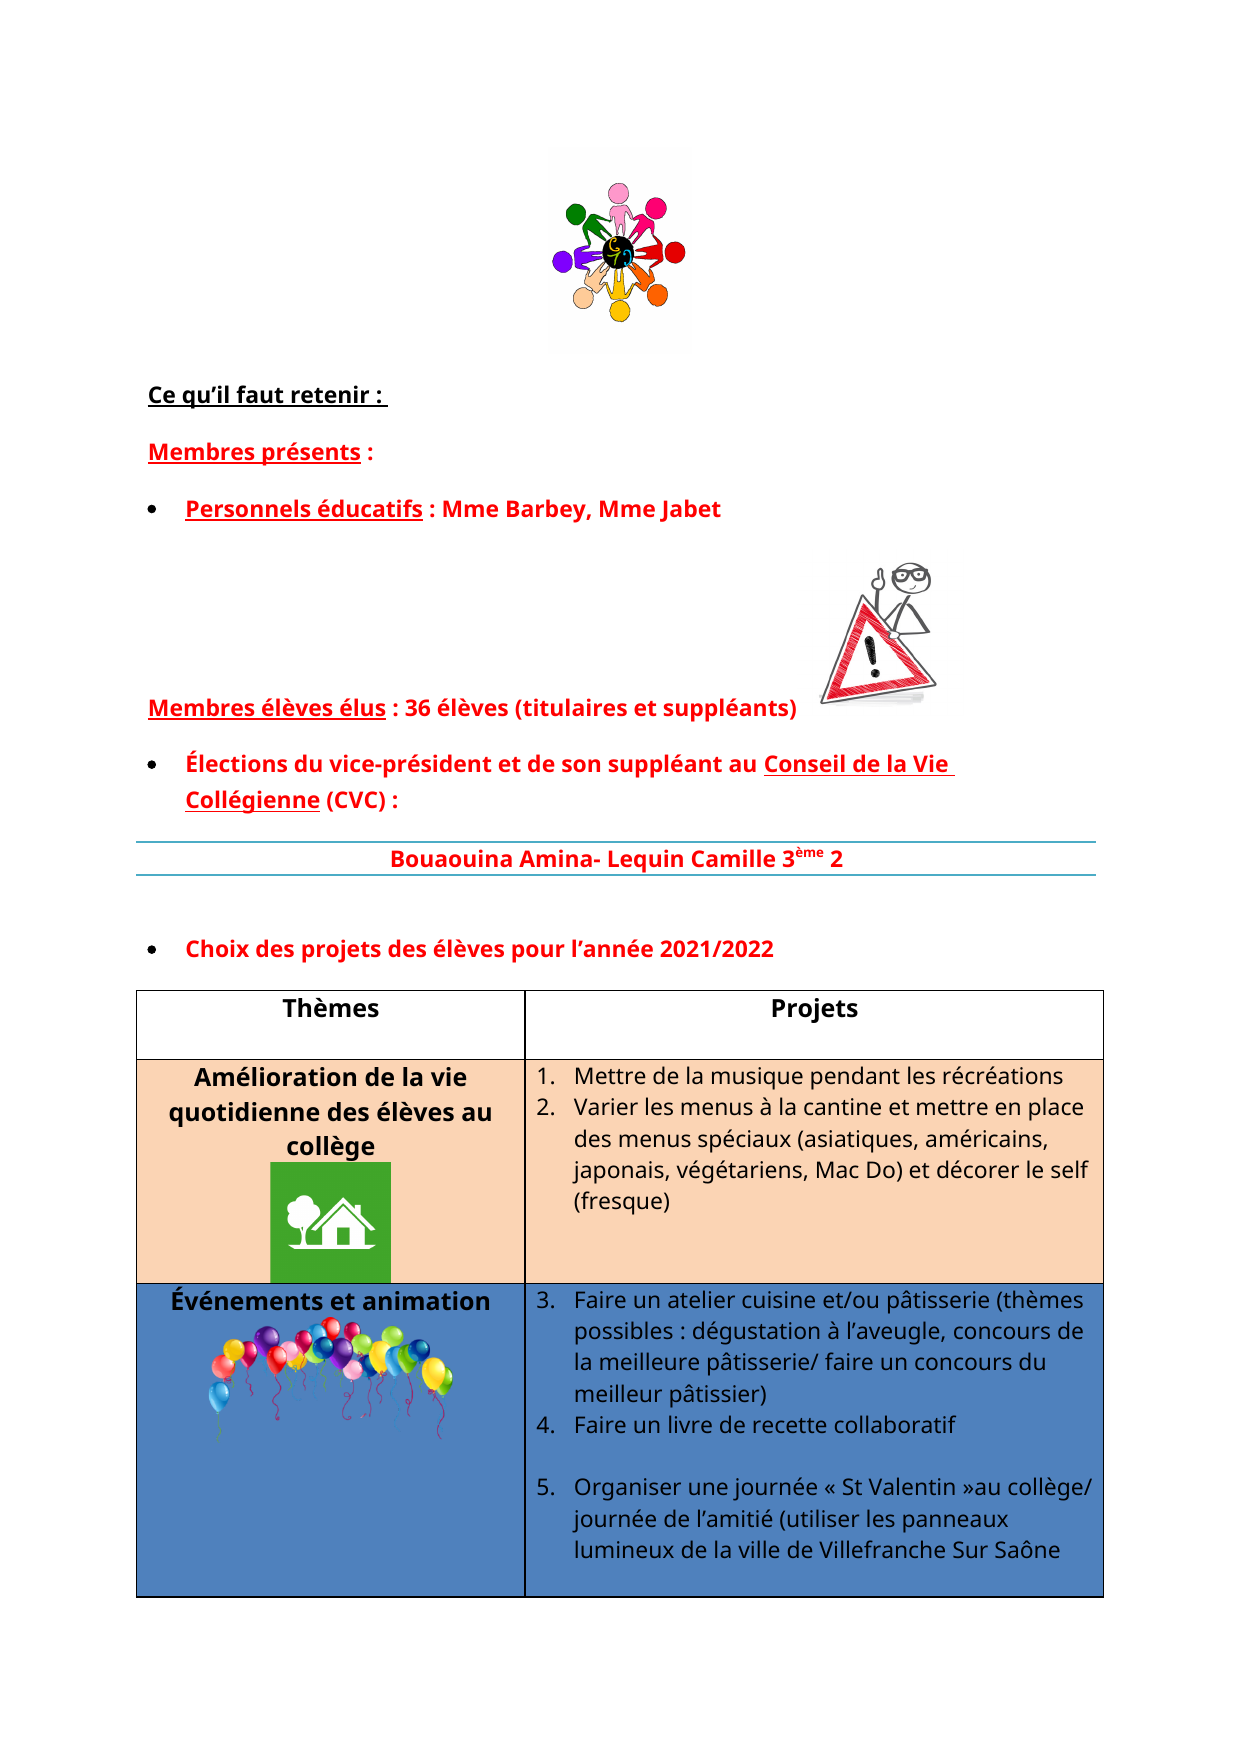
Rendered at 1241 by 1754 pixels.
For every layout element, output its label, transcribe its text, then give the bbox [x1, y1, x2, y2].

picture [270, 1162, 391, 1283]
text Membres présents : [148, 436, 1093, 467]
text Ce qu’il faut retenir : [148, 379, 1093, 410]
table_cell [526, 1284, 1103, 1596]
picture [208, 1317, 453, 1443]
list Élections du vice-président et de son suppléant au Conseil de la Vie Collégienne (CVC) : [148, 748, 1093, 815]
picture [796, 549, 964, 716]
table_header Projets [526, 991, 1103, 1059]
table_cell Amélioration de la vie quotidienne des élèves au collège [137, 1060, 524, 1283]
text Membres élèves élus : 36 élèves (titulaires et suppléants) [148, 549, 1093, 723]
picture [548, 147, 692, 354]
table_cell Mettre de la musique pendant les récréations Varier les menus à la cantine et mettre en place des menus spéciaux (asiatiques, américains, japonais, végétariens, Mac Do) et décorer le self (fresque) [526, 1060, 1103, 1283]
list Personnels éducatifs : Mme Barbey, Mme Jabet [148, 492, 1093, 524]
list Choix des projets des élèves pour l’année 2021/2022 [148, 933, 1093, 964]
table_header Thèmes [137, 991, 524, 1059]
table_header Bouaouina Amina- Lequin Camille 3ème 2 [136, 843, 1096, 874]
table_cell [137, 1284, 524, 1596]
